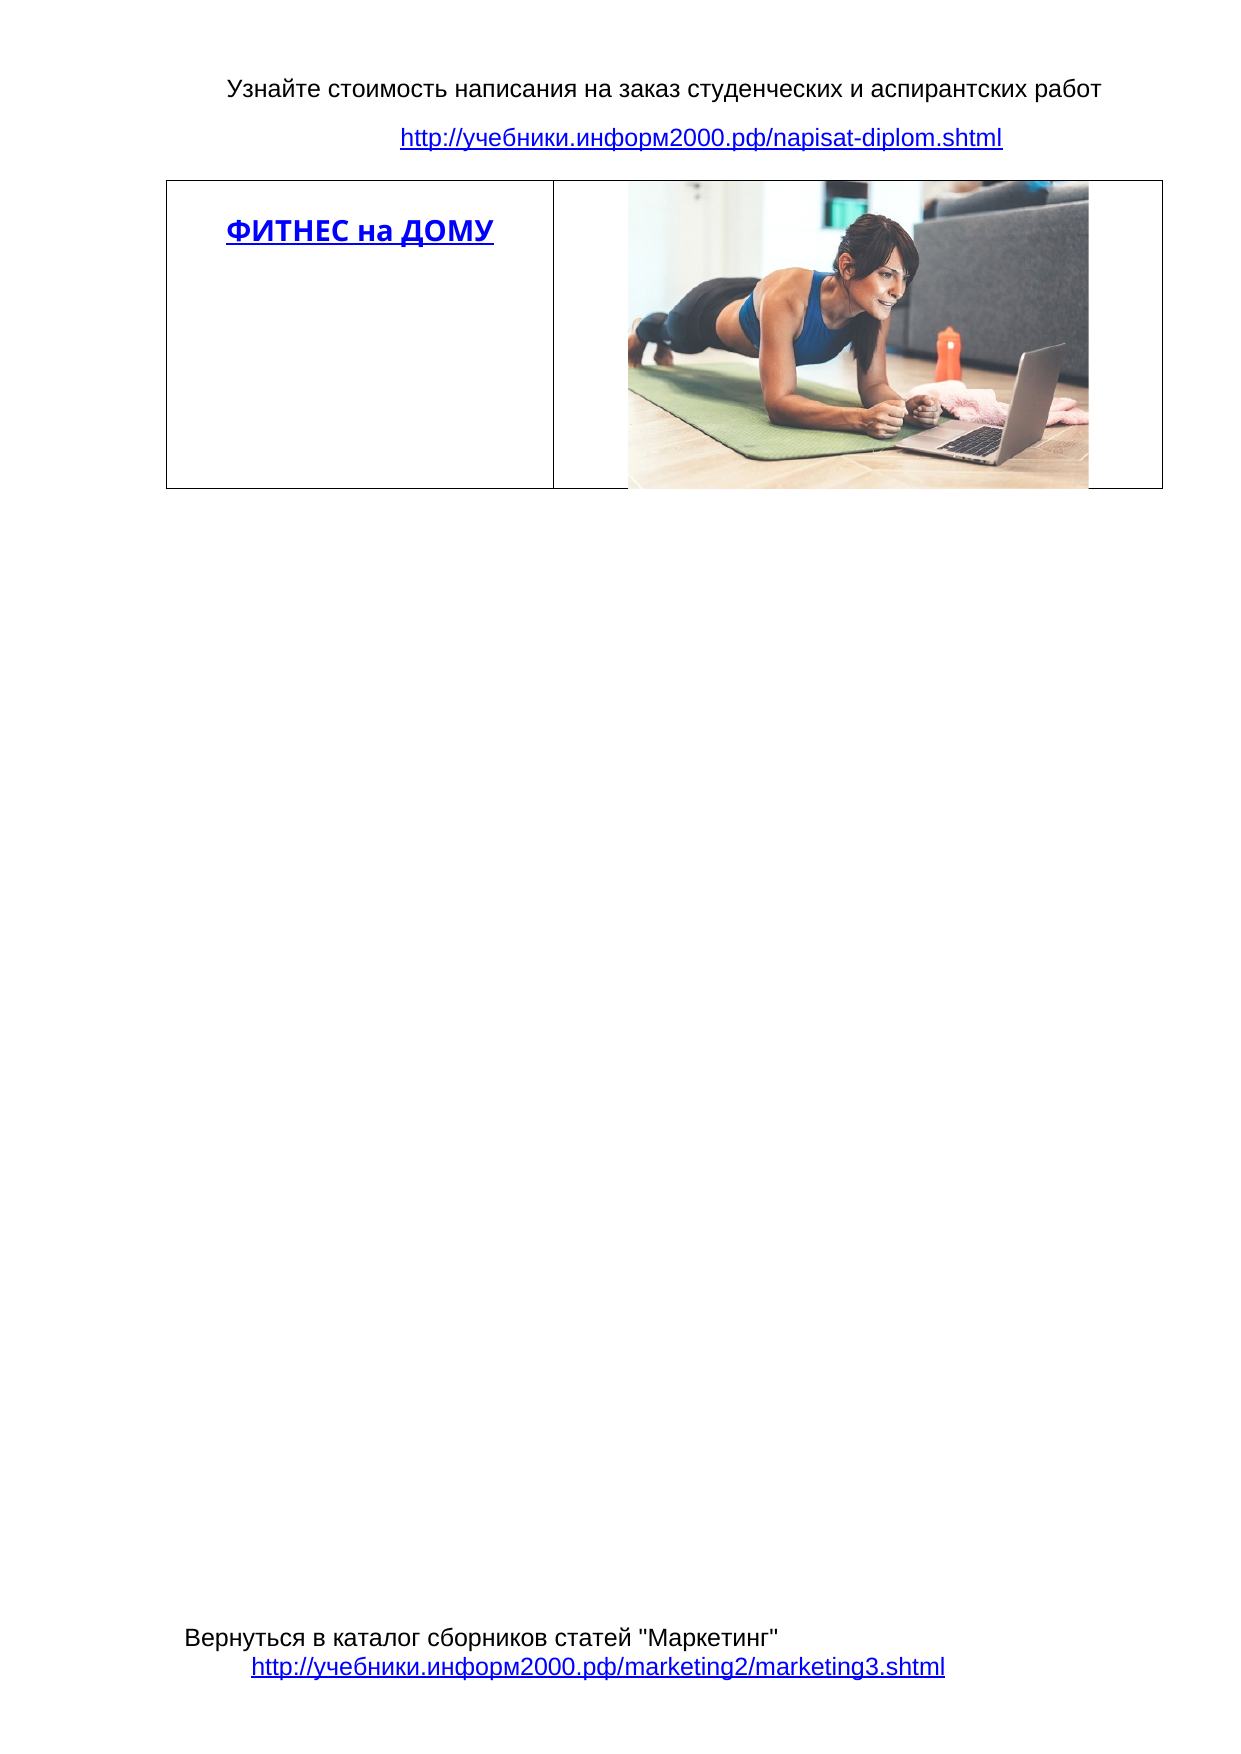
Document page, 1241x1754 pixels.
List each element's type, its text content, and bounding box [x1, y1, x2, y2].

picture [628, 181, 1089, 489]
table_header ФИТНЕС на ДОМУ [167, 181, 553, 488]
table_header [554, 181, 628, 488]
table_header [1089, 181, 1162, 488]
